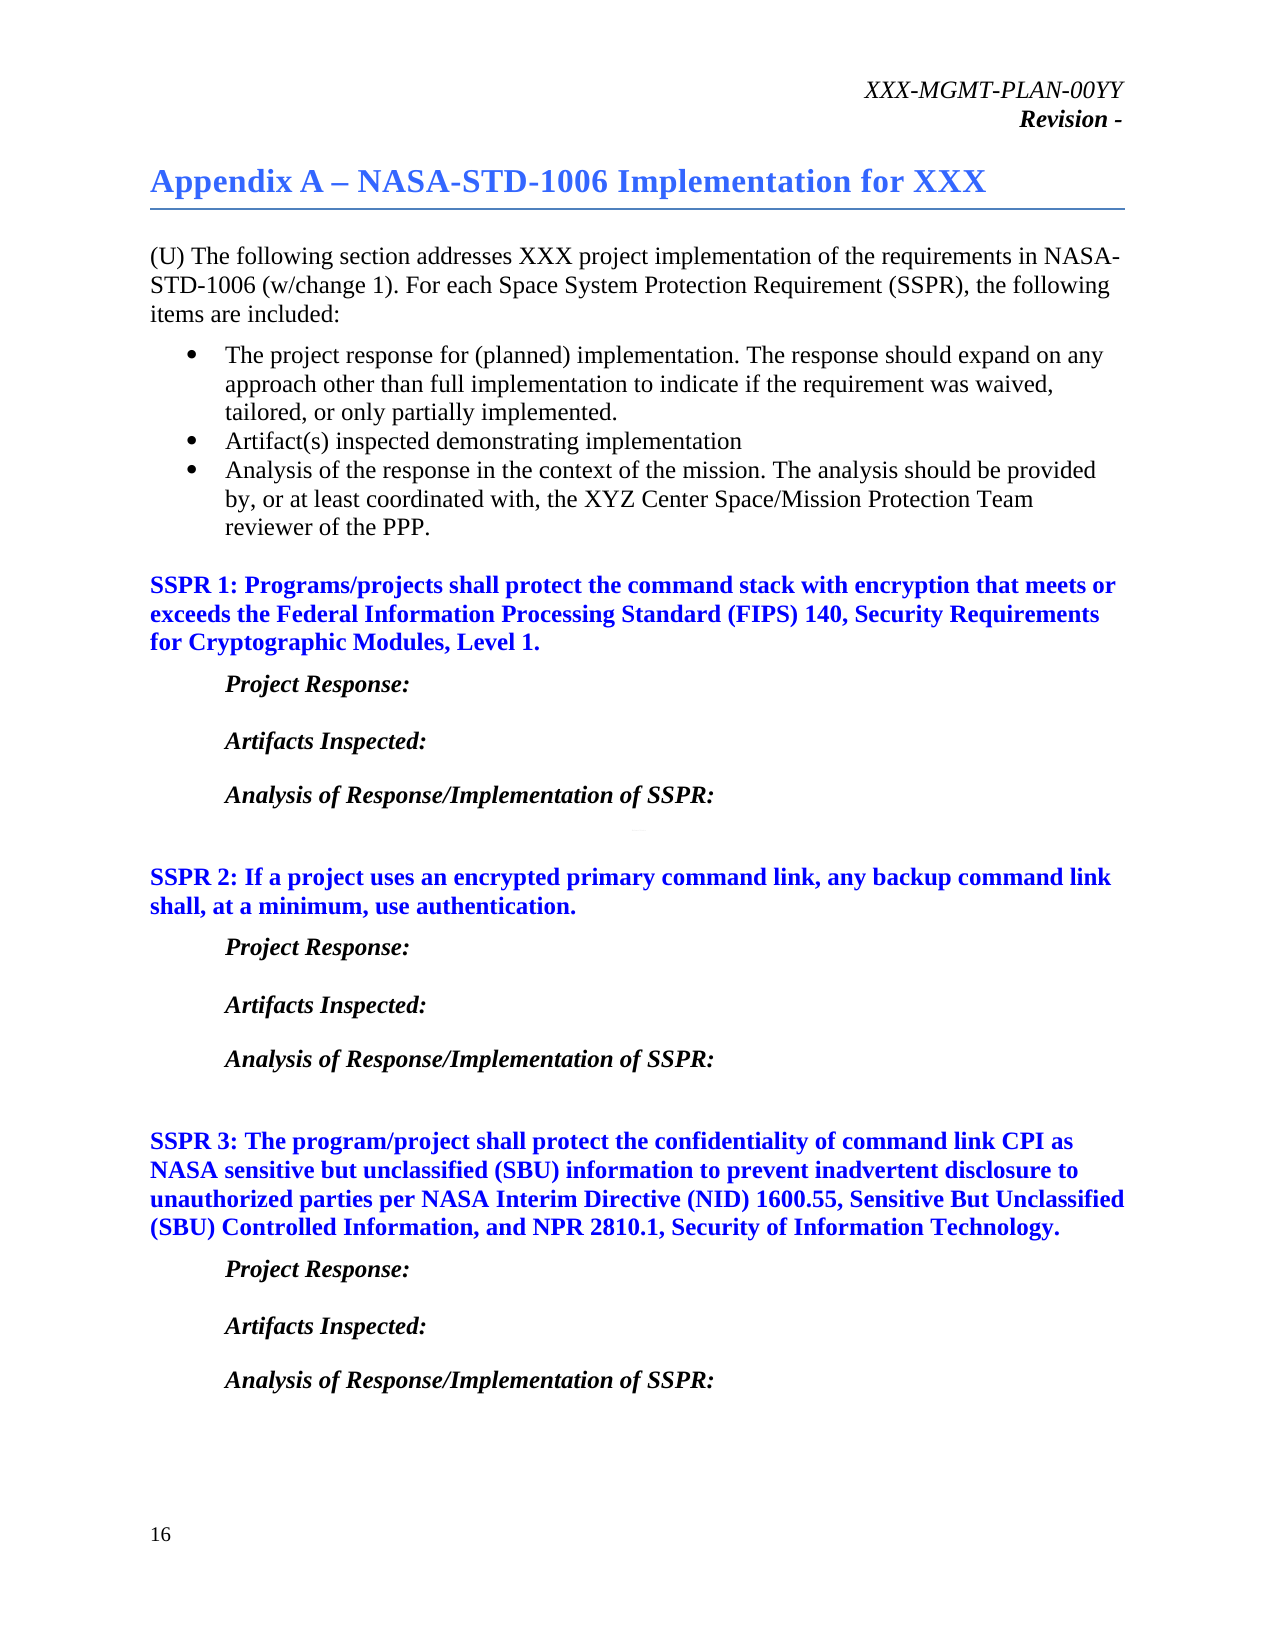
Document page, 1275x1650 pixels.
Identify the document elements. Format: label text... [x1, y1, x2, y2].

text Project Response: [225, 669, 1125, 697]
text Project Response: [225, 1254, 1125, 1282]
text Appendix A – NASA-STD-1006 Implementation for XXX [150, 161, 1125, 208]
list SSPR 2: If a project uses an encrypted primary command link, any backup command link shall, at a minimum, use authentication. [150, 862, 1125, 920]
text Analysis of Response/Implementation of SSPR: [225, 780, 1125, 809]
text Artifacts Inspected: [225, 1311, 1125, 1340]
list SSPR 3: The program/project shall protect the confidentiality of command link CPI as NASA sensitive but unclassified (SBU) information to prevent inadvertent disclosure to unauthorized parties per NASA Interim Directive (NID) 1600.55, Sensitive But Unclassified (SBU) Controlled Information, and NPR 2810.1, Security of Information Technology. [150, 1126, 1125, 1241]
text (U) The following section addresses XXX project implementation of the requirements in NASA-STD-1006 (w/change 1). For each Space System Protection Requirement (SSPR), the following items are included: [150, 241, 1125, 327]
text Artifacts Inspected: [225, 990, 1125, 1019]
text Artifacts Inspected: [225, 726, 1125, 755]
text Analysis of Response/Implementation of SSPR: [225, 1044, 1125, 1072]
text Project Response: [225, 932, 1125, 961]
list SSPR 1: Programs/projects shall protect the command stack with encryption that meets or exceeds the Federal Information Processing Standard (FIPS) 140, Security Requirements for Cryptographic Modules, Level 1. [150, 570, 1125, 656]
text Analysis of Response/Implementation of SSPR: [225, 1365, 1125, 1394]
list Analysis of the response in the context of the mission. The analysis should be provided by, or at least coordinated with, the XYZ Center Space/Mission Protection Team reviewer of the PPP. [187, 455, 1125, 541]
list Artifact(s) inspected demonstrating implementation [187, 426, 1125, 455]
list The project response for (planned) implementation. The response should expand on any approach other than full implementation to indicate if the requirement was waived, tailored, or only partially implemented. [187, 340, 1125, 426]
